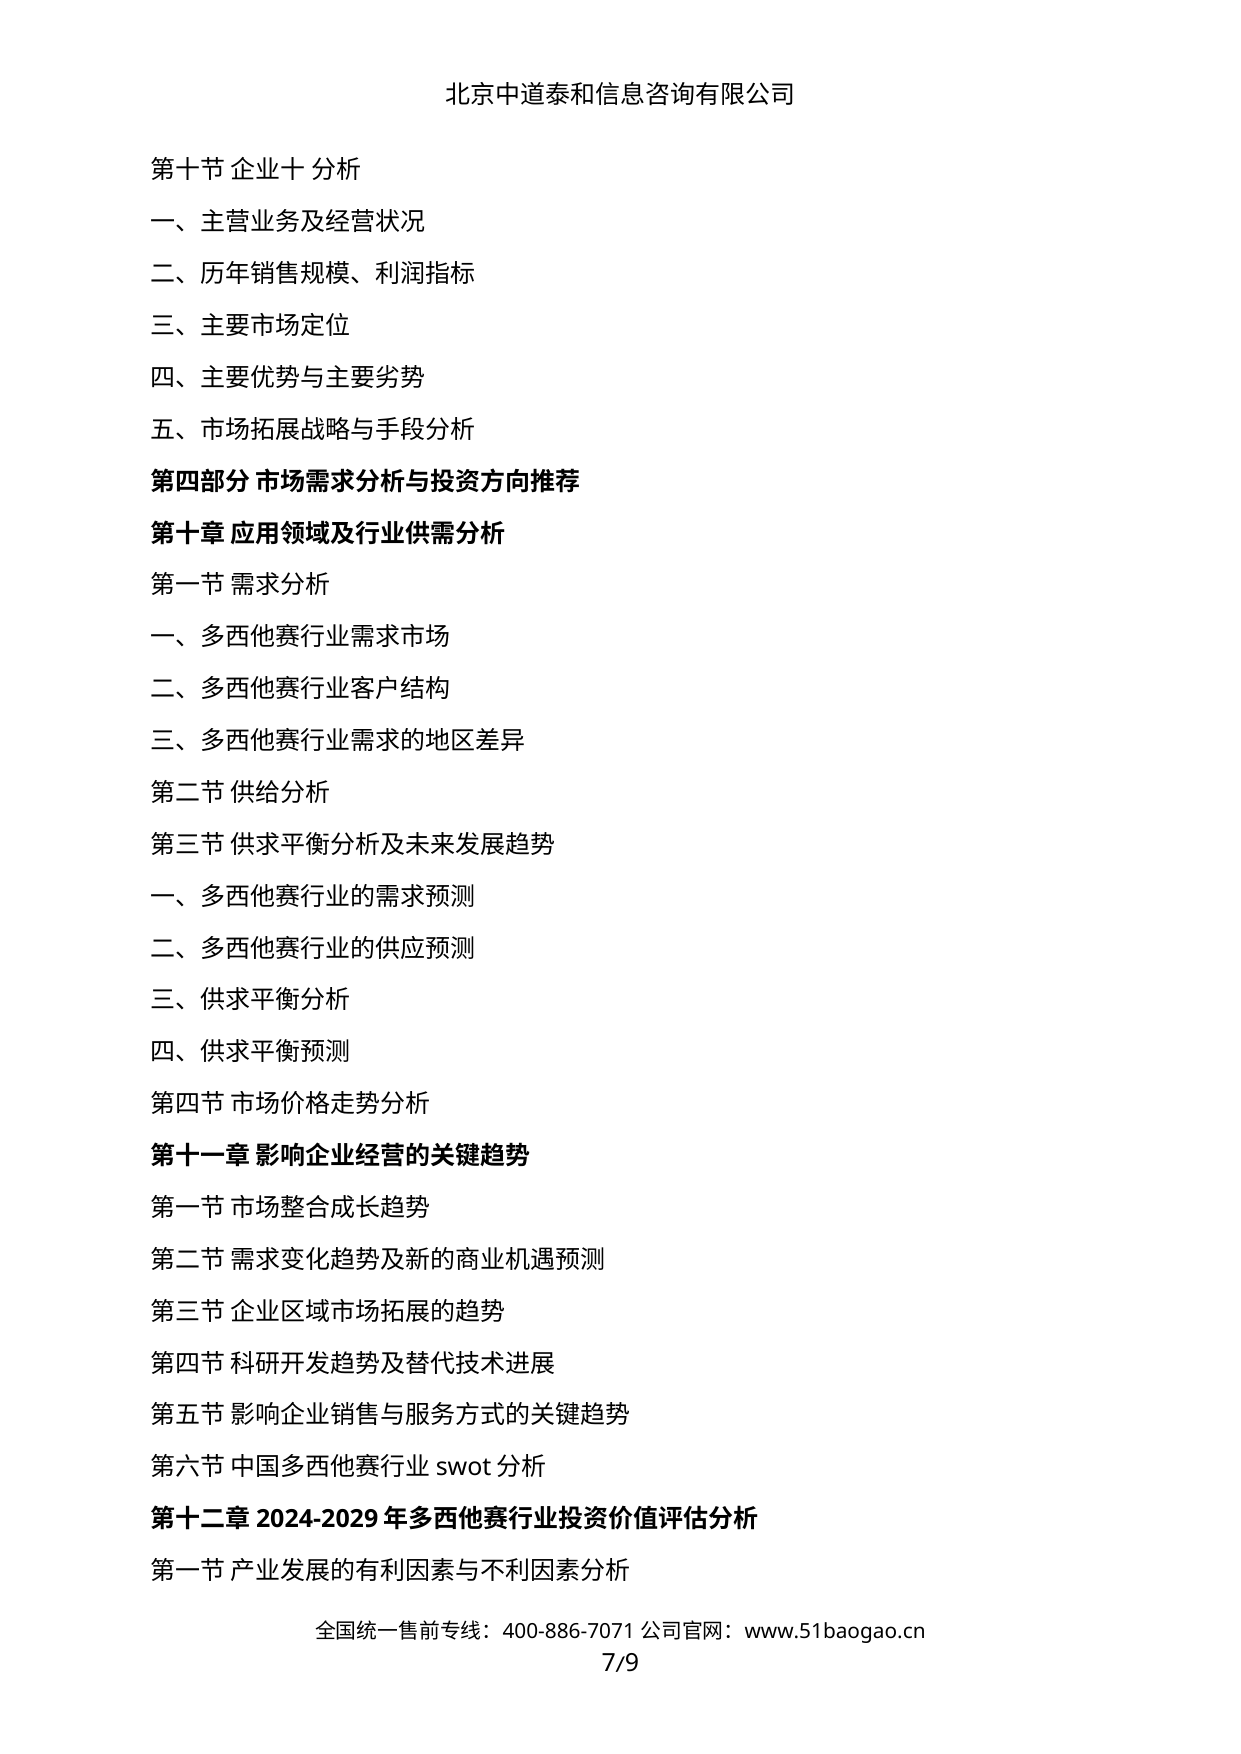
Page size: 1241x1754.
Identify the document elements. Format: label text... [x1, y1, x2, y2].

text 三、主要市场定位 [150, 306, 1090, 342]
text 第十章 应用领域及行业供需分析 [150, 513, 1090, 549]
text 四、供求平衡预测 [150, 1032, 1090, 1068]
text 第三节 供求平衡分析及未来发展趋势 [150, 824, 1090, 861]
text 第六节 中国多西他赛行业swot分析 [150, 1447, 1090, 1483]
text 第十节 企业十 分析 [150, 150, 1090, 186]
text 二、多西他赛行业的供应预测 [150, 928, 1090, 964]
text 第十一章 影响企业经营的关键趋势 [150, 1136, 1090, 1172]
text 第四节 科研开发趋势及替代技术进展 [150, 1343, 1090, 1379]
text 第二节 供给分析 [150, 772, 1090, 809]
text 第十二章 2024-2029年多西他赛行业投资价值评估分析 [150, 1499, 1090, 1535]
text 二、多西他赛行业客户结构 [150, 669, 1090, 705]
text 第四节 市场价格走势分析 [150, 1084, 1090, 1120]
text 第一节 市场整合成长趋势 [150, 1187, 1090, 1224]
text 第五节 影响企业销售与服务方式的关键趋势 [150, 1395, 1090, 1431]
text 一、主营业务及经营状况 [150, 202, 1090, 238]
text 第二节 需求变化趋势及新的商业机遇预测 [150, 1239, 1090, 1276]
text 五、市场拓展战略与手段分析 [150, 409, 1090, 446]
text 第一节 需求分析 [150, 565, 1090, 601]
text 第三节 企业区域市场拓展的趋势 [150, 1291, 1090, 1327]
text 一、多西他赛行业需求市场 [150, 617, 1090, 653]
text 二、历年销售规模、利润指标 [150, 254, 1090, 290]
text 第四部分 市场需求分析与投资方向推荐 [150, 461, 1090, 497]
text 第一节 产业发展的有利因素与不利因素分析 [150, 1551, 1090, 1587]
text 三、供求平衡分析 [150, 980, 1090, 1016]
text 一、多西他赛行业的需求预测 [150, 876, 1090, 912]
text 三、多西他赛行业需求的地区差异 [150, 721, 1090, 757]
text 四、主要优势与主要劣势 [150, 357, 1090, 394]
